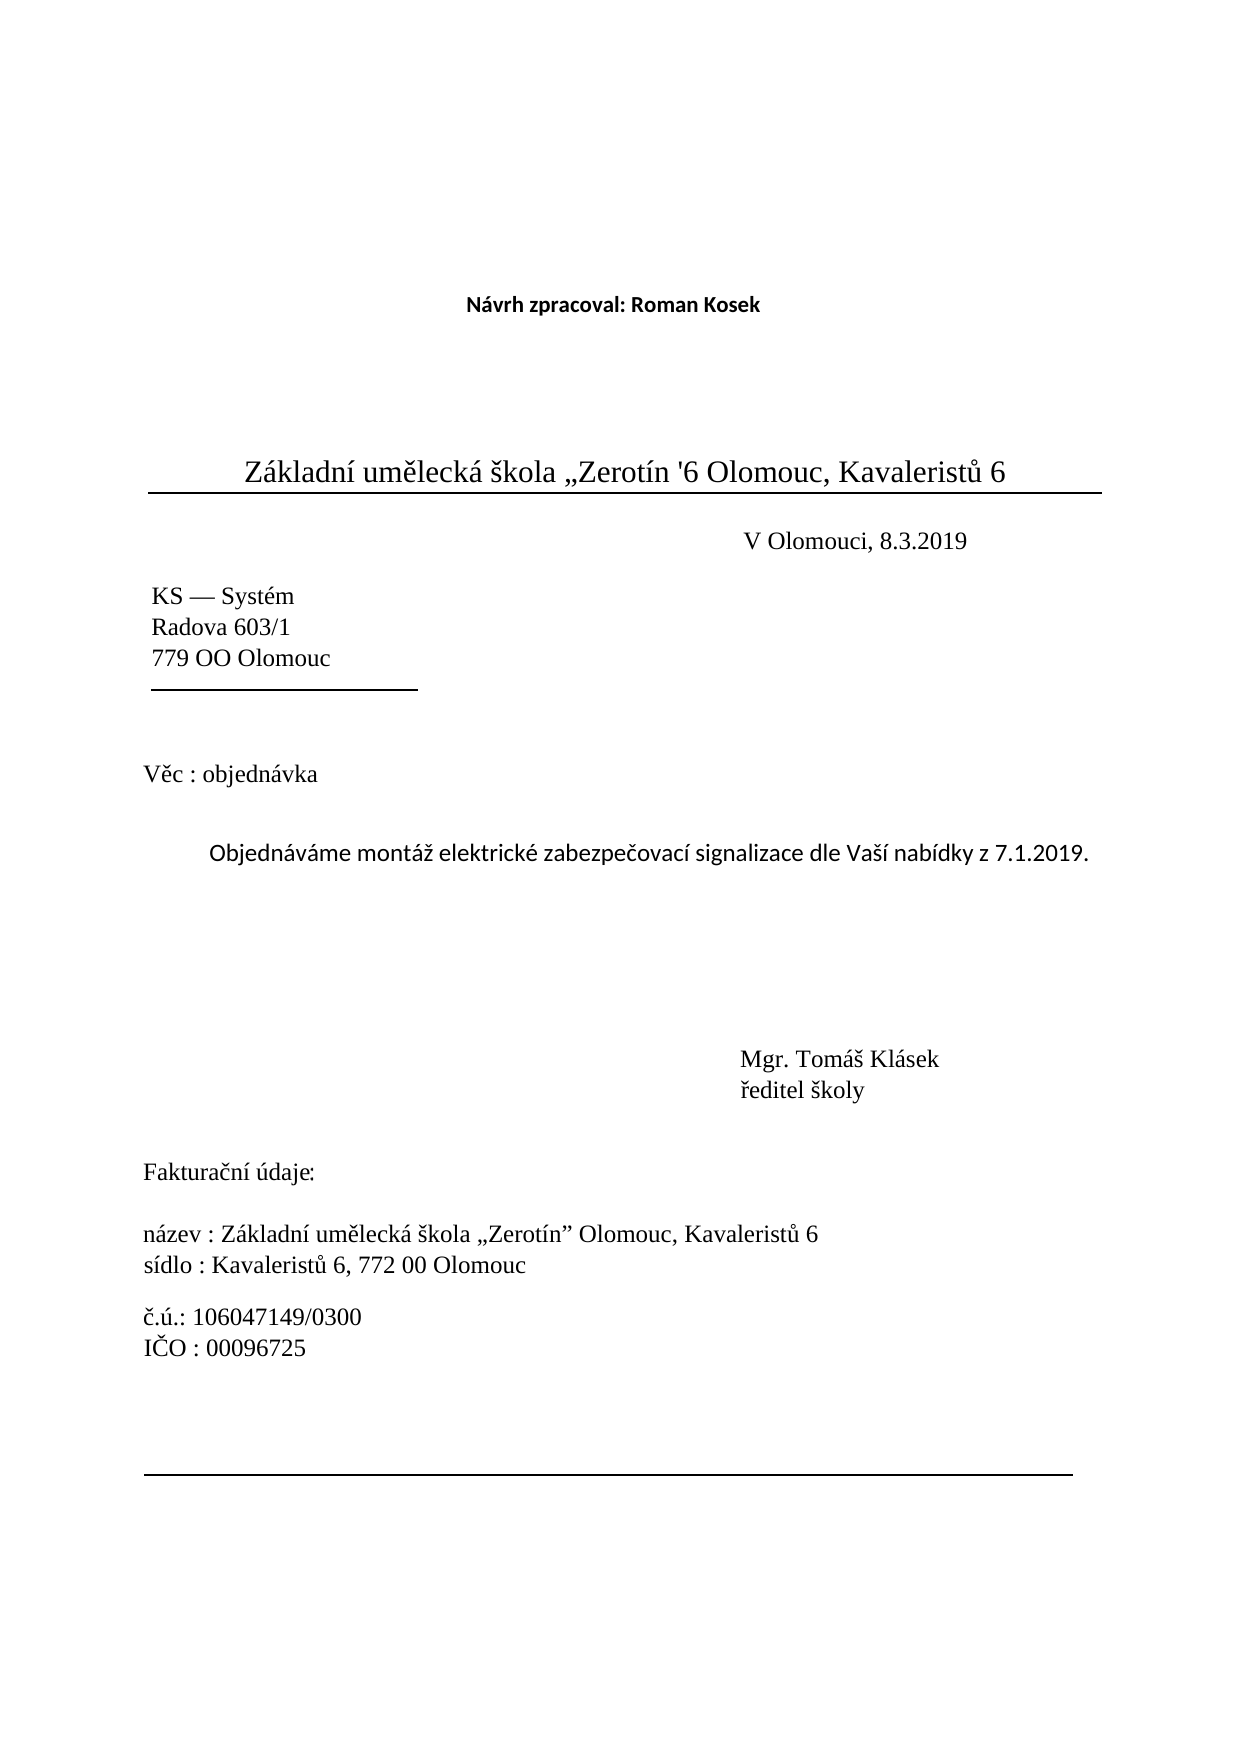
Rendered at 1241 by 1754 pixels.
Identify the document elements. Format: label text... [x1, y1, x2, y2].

text V Olomouci, 8.3.2019 [743, 526, 1090, 555]
picture [310, 1167, 314, 1181]
text Objednáváme montáž elektrické zabezpečovací signalizace dle Vaší nabídky z 7.1.2019. [142, 837, 1090, 868]
text Základní umělecká škola „Zerotín '6 Olomouc, Kavaleristů 6 [160, 454, 1090, 490]
text Radova 603/1 [151, 612, 871, 641]
text Věc : objednávka [143, 759, 871, 788]
text název : Základní umělecká škola „Zerotín” Olomouc, Kavaleristů 6 sídlo : Kavaleristů 6, 772 00 Olomouc [143, 1219, 871, 1279]
text č.ú.: 106047149/0300 IČO : 00096725 [143, 1302, 407, 1362]
text Návrh zpracoval: Roman Kosek [142, 291, 1084, 319]
text KS — Systém [151, 581, 871, 610]
text 779 OO Olomouc [151, 643, 871, 672]
text Fakturační údaje [143, 1157, 871, 1186]
text Mgr. Tomáš Klásek ředitel školy [740, 1044, 1003, 1104]
